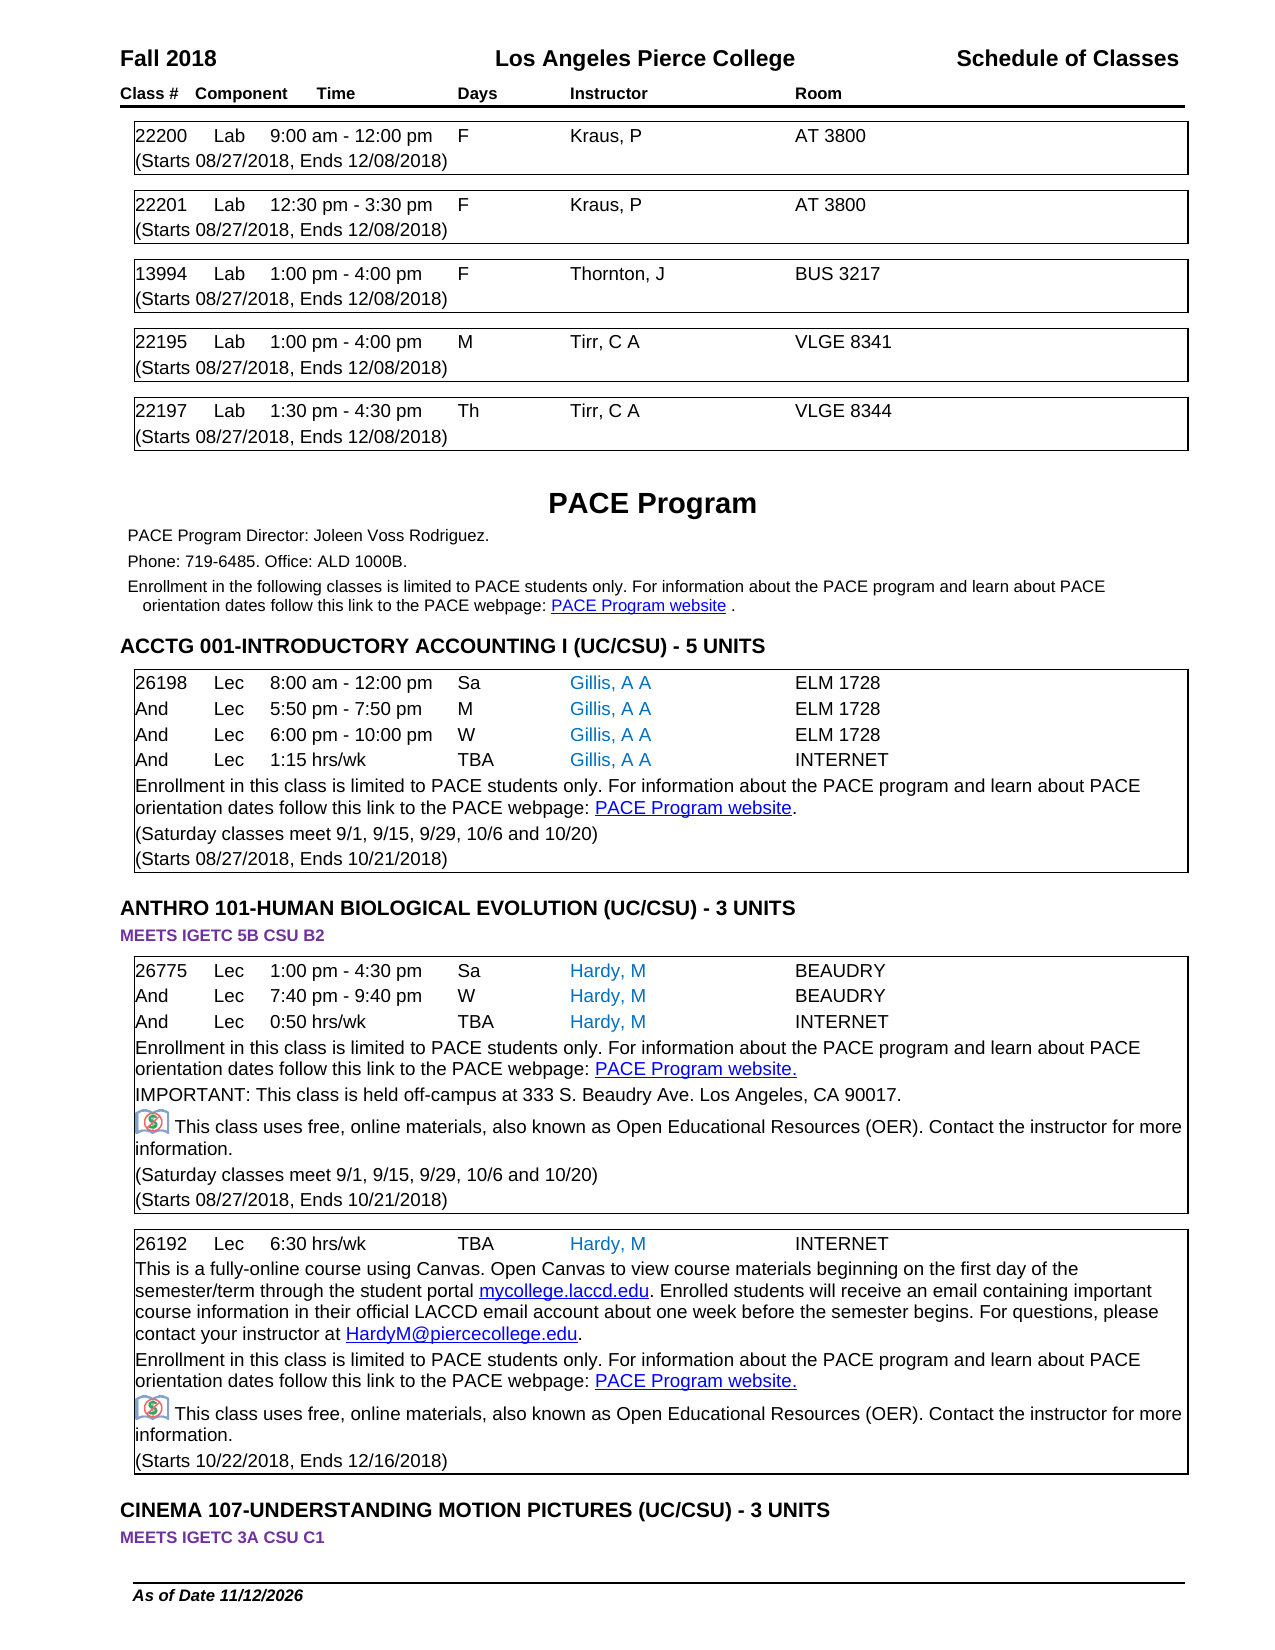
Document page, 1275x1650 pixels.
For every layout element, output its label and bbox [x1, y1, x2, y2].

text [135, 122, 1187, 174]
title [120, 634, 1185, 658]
picture [135, 1395, 170, 1420]
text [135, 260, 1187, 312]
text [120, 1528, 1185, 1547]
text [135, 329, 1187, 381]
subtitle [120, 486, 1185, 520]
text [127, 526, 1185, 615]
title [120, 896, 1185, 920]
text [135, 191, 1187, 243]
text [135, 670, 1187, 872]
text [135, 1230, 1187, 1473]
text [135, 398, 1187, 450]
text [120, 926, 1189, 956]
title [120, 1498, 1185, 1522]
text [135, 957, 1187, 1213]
picture [135, 1109, 170, 1134]
